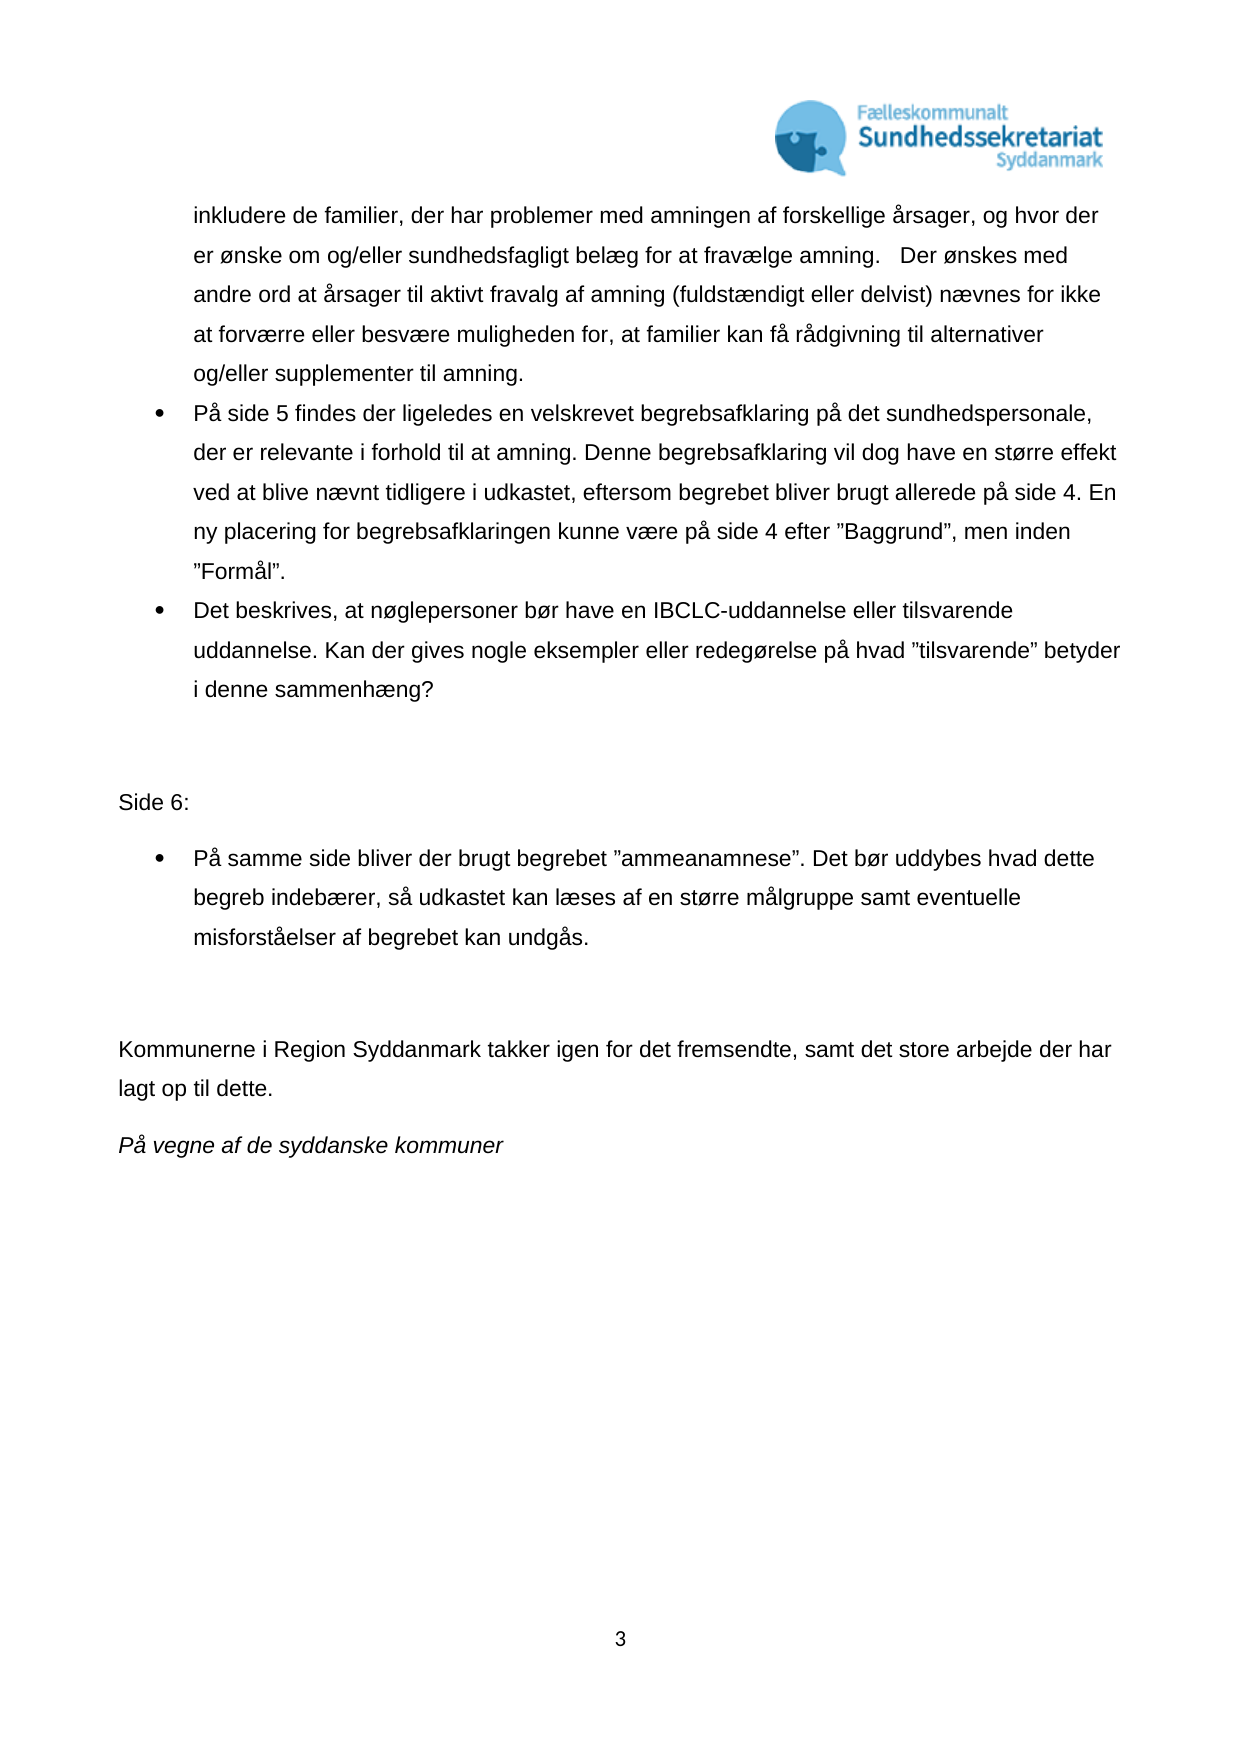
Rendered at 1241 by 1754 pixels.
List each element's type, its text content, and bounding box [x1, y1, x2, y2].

list På samme side bliver der brugt begrebet ”ammeanamnese”. Det bør uddybes hvad dette begreb indebærer, så udkastet kan læses af en større målgruppe samt eventuelle misforståelser af begrebet kan undgås. [156, 845, 1122, 950]
text Kommunerne i Region Syddanmark takker igen for det fremsendte, samt det store arbejde der har lagt op til dette. [118, 1036, 1122, 1102]
picture [762, 73, 1123, 203]
list På side 5 findes der ligeledes en velskrevet begrebsafklaring på det sundhedspersonale, der er relevante i forhold til at amning. Denne begrebsafklaring vil dog have en større effekt ved at blive nævnt tidligere i udkastet, eftersom begrebet bliver brugt allerede på side 4. En ny placering for begrebsafklaringen kunne være på side 4 efter ”Baggrund”, men inden ”Formål”. [156, 400, 1122, 584]
list Det beskrives, at nøglepersoner bør have en IBCLC-uddannelse eller tilsvarende uddannelse. Kan der gives nogle eksempler eller redegørelse på hvad ”tilsvarende” betyder i denne sammenhæng? [156, 597, 1122, 703]
text På vegne af de syddanske kommuner [118, 1132, 1122, 1158]
text Side 6: [118, 788, 1122, 815]
